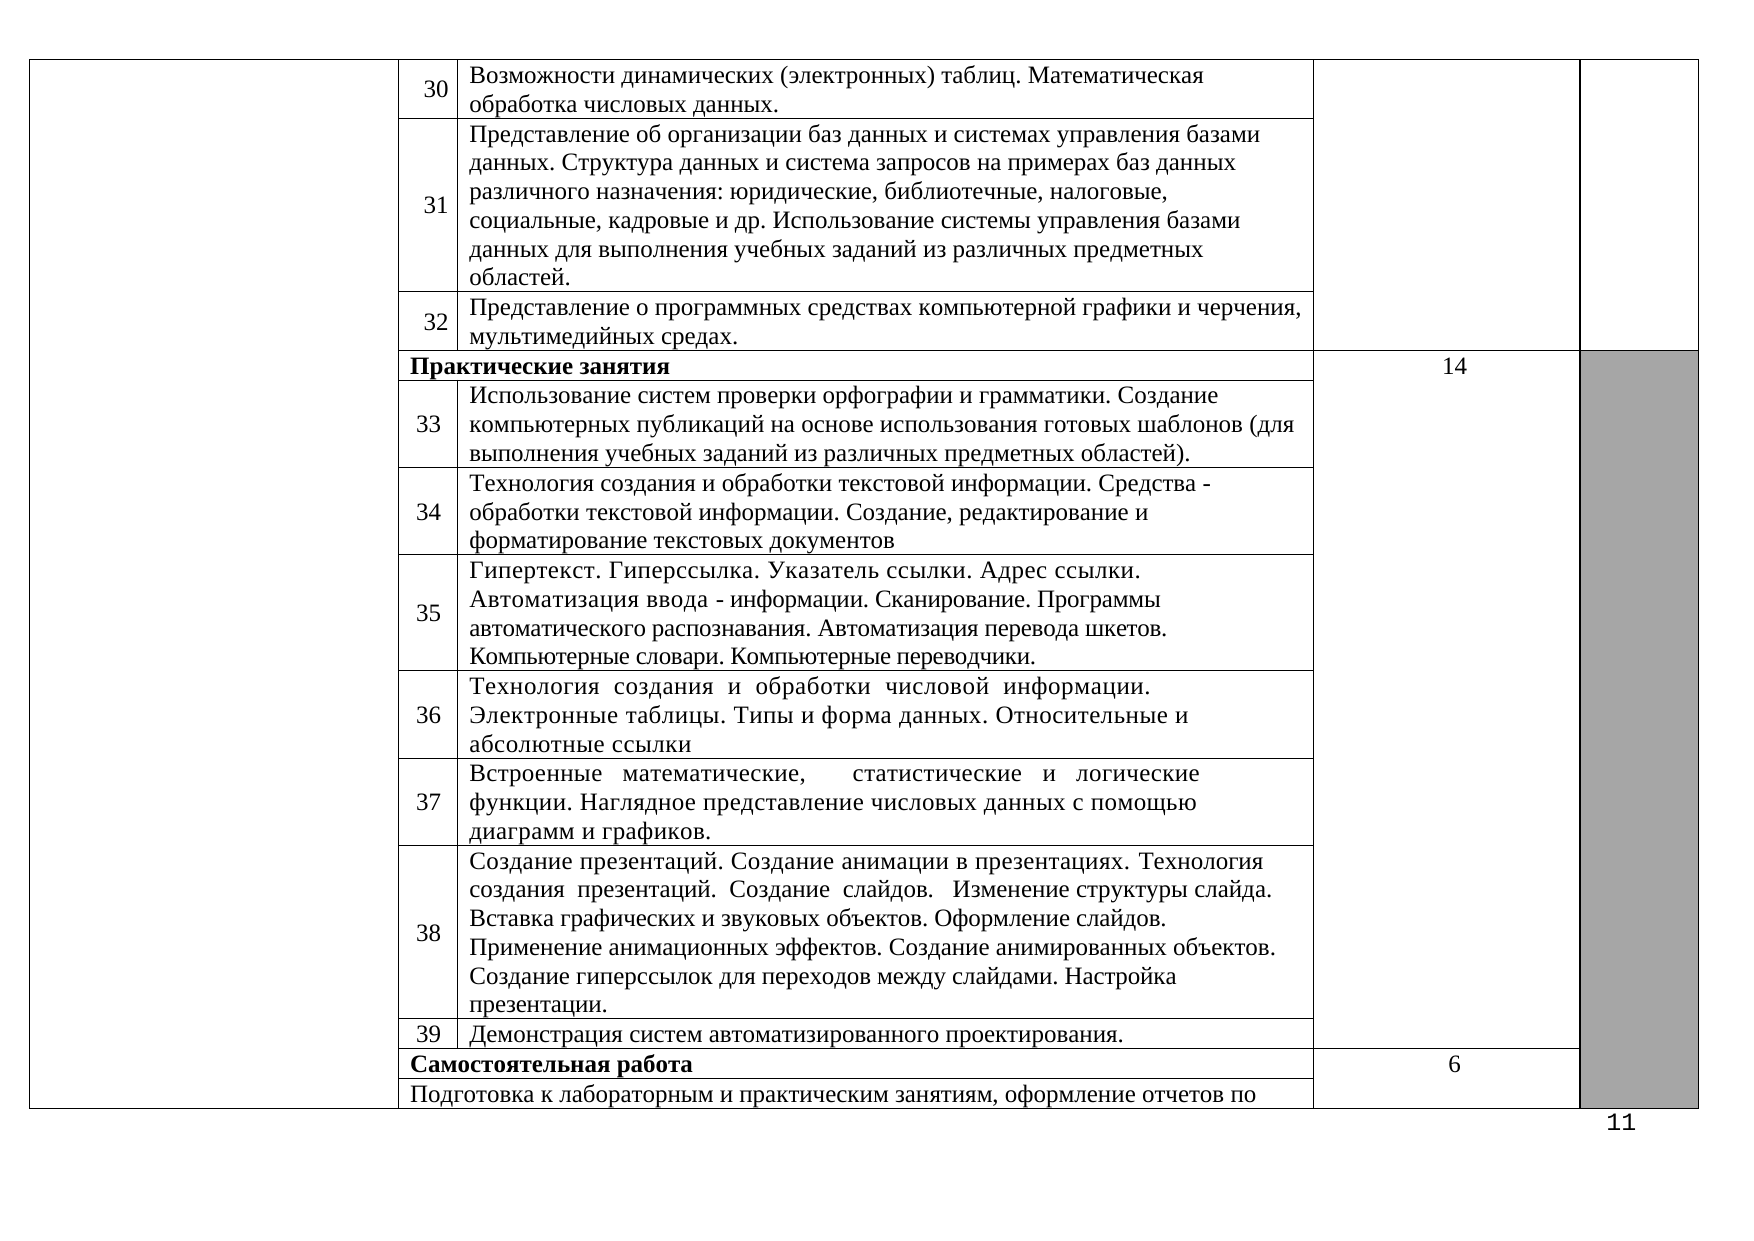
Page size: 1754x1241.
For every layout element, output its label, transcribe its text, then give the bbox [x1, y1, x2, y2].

table_cell 2 [1581, 60, 1698, 350]
table_cell 33 [399, 381, 457, 467]
table_cell Практические занятия [399, 351, 1313, 379]
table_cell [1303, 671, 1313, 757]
table_cell 39 [399, 1019, 457, 1048]
table_cell Демонстрация систем автоматизированного проектирования. [458, 1019, 1313, 1048]
table_cell 14 [1314, 351, 1579, 1048]
table_cell 31 [399, 119, 457, 291]
table_cell Возможности динамических (электронных) таблиц. Математическая обработка числовых данных. [458, 60, 1313, 118]
table_cell Самостоятельная работа [399, 1049, 1313, 1078]
table_cell Встроенные математические, статистические и логические функции. Наглядное представление числовых данных с помощью диаграмм и графиков. [458, 759, 1313, 845]
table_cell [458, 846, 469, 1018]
table_cell [1581, 351, 1698, 1108]
table_cell Представление о программных средствах компьютерной графики и черчения, мультимедийных средах. [458, 292, 1313, 350]
table_cell Использование систем проверки орфографии и грамматики. Создание компьютерных публикаций на основе использования готовых шаблонов (для выполнения учебных заданий из различных предметных областей). [458, 381, 1313, 467]
table_cell Технология создания и обработки текстовой информации. Средства - обработки текстовой информации. Создание, редактирование и форматирование текстовых документов [458, 468, 1313, 554]
table_cell Гипертекст. Гиперссылка. Указатель ссылки. Адрес ссылки. Автоматизация ввода - информации. Сканирование. Программы автоматического распознавания. Автоматизация перевода шкетов. Компьютерные словари. Компьютерные переводчики. [458, 555, 1313, 670]
table_cell 37 [399, 759, 457, 845]
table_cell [399, 1079, 1313, 1108]
table_cell 38 [399, 846, 457, 1018]
table_cell 30 [399, 60, 457, 118]
table_cell 36 [399, 671, 457, 757]
table_cell 32 [399, 292, 457, 350]
table_cell 34 [399, 468, 457, 554]
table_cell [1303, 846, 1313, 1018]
table_cell 35 [399, 555, 457, 670]
table_cell 6 [1314, 1049, 1579, 1108]
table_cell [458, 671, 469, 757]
table_cell Представление об организации баз данных и системах управления базами данных. Структура данных и система запросов на примерах баз данных различного назначения: юридические, библиотечные, налоговые, социальные, кадровые и др. Использование системы управления базами данных для выполнения учебных заданий из различных предметных областей. [458, 119, 1313, 291]
